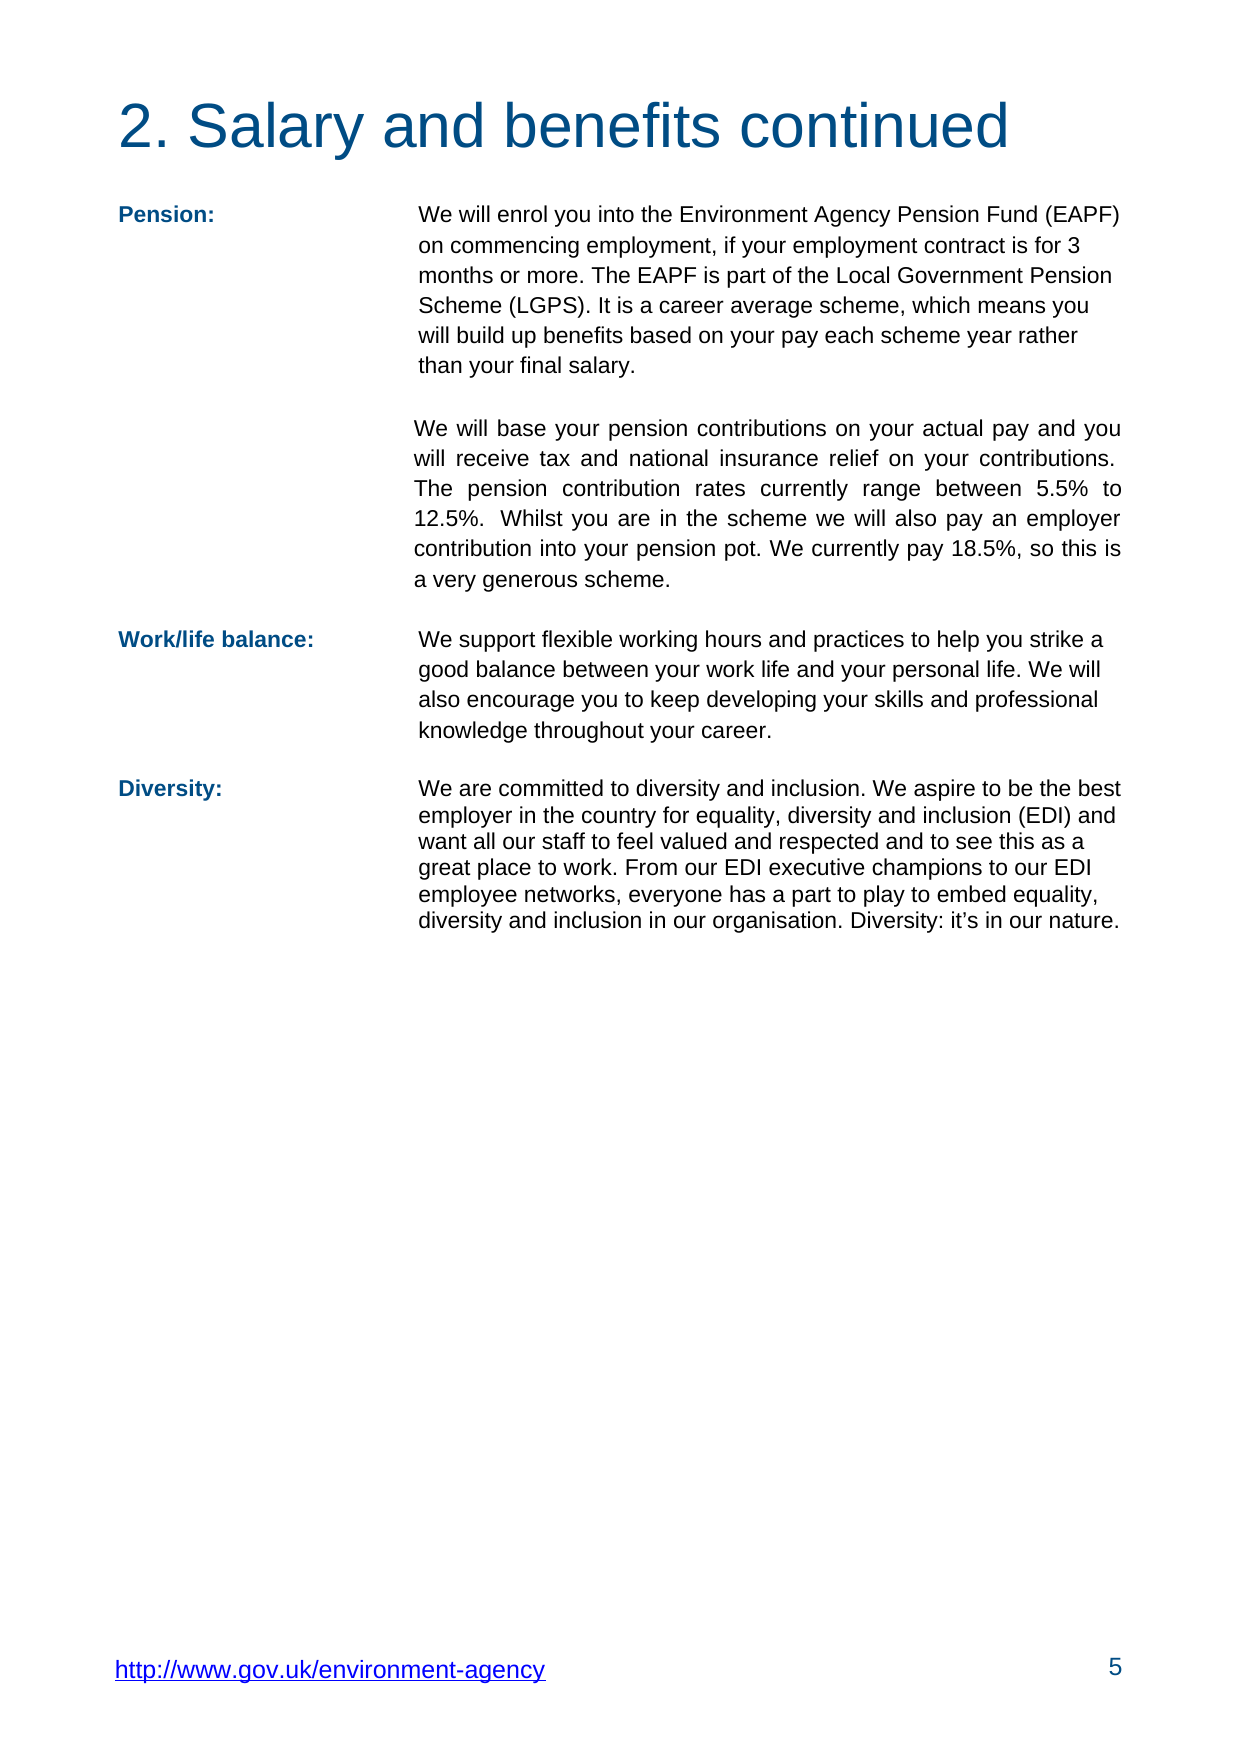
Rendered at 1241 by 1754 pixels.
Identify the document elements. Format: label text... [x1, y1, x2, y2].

text Pension: We will enrol you into the Environment Agency Pension Fund (EAPF) on commencing employment, if your employment contract is for 3 months or more. The EAPF is part of the Local Government Pension Scheme (LGPS). It is a career average scheme, which means you will build up benefits based on your pay each scheme year rather than your final salary. [118, 201, 1122, 380]
text 2. Salary and benefits continued [118, 89, 1122, 161]
text We will base your pension contributions on your actual pay and you will receive tax and national insurance relief on your contributions. The pension contribution rates currently range between 5.5% to 12.5%. Whilst you are in the scheme we will also pay an employer contribution into your pension pot. We currently pay 18.5%, so this is a very generous scheme. [413, 414, 1122, 592]
text Work/life balance: We support flexible working hours and practices to help you strike a good balance between your work life and your personal life. We will also encourage you to keep developing your skills and professional knowledge throughout your career. [118, 626, 1122, 743]
text Diversity: We are committed to diversity and inclusion. We aspire to be the best employer in the country for equality, diversity and inclusion (EDI) and want all our staff to feel valued and respected and to see this as a great place to work. From our EDI executive champions to our EDI employee networks, everyone has a part to play to embed equality, diversity and inclusion in our organisation. Diversity: it’s in our nature. [118, 775, 1122, 933]
